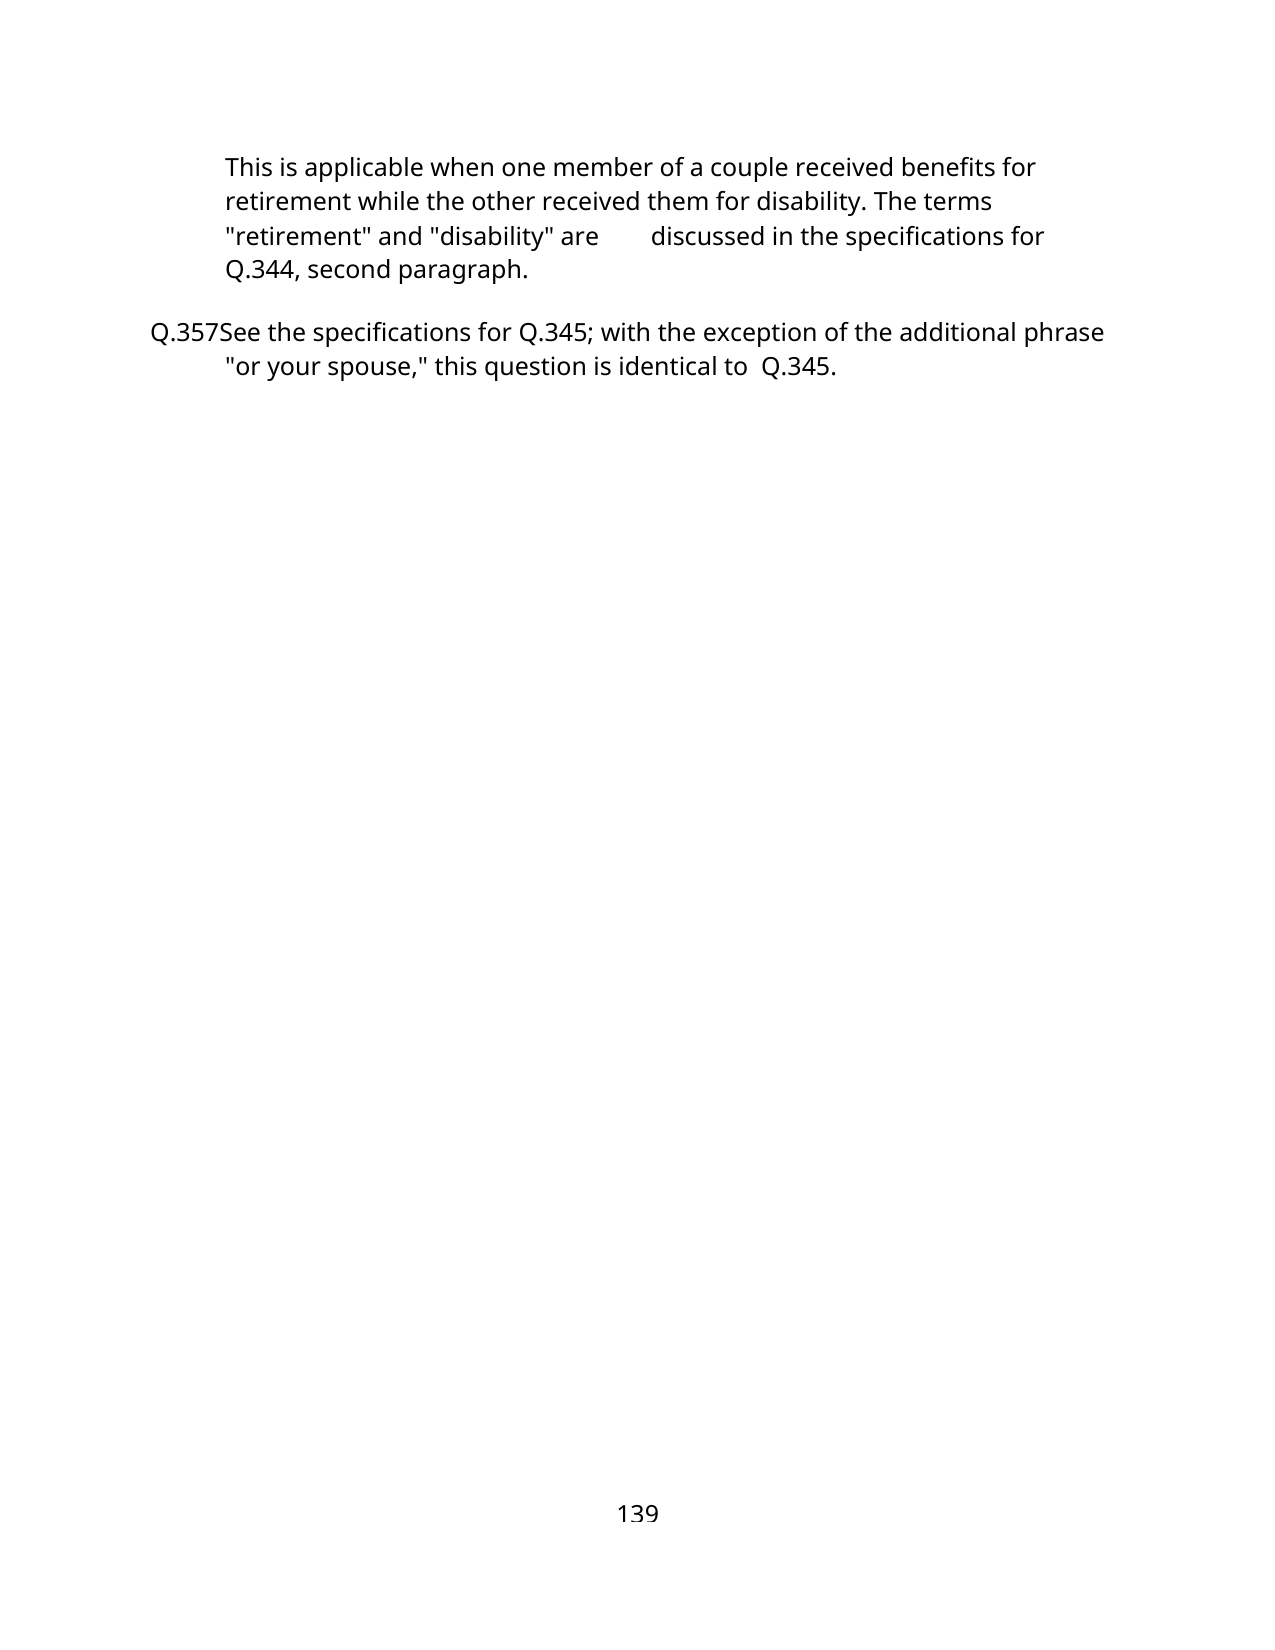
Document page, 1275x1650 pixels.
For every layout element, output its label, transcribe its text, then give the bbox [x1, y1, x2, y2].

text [150, 150, 1125, 286]
text Q.357See the specifications for Q.345; with the exception of the additional phrase "or your spouse," this question is identical to Q.345. [150, 314, 1125, 383]
